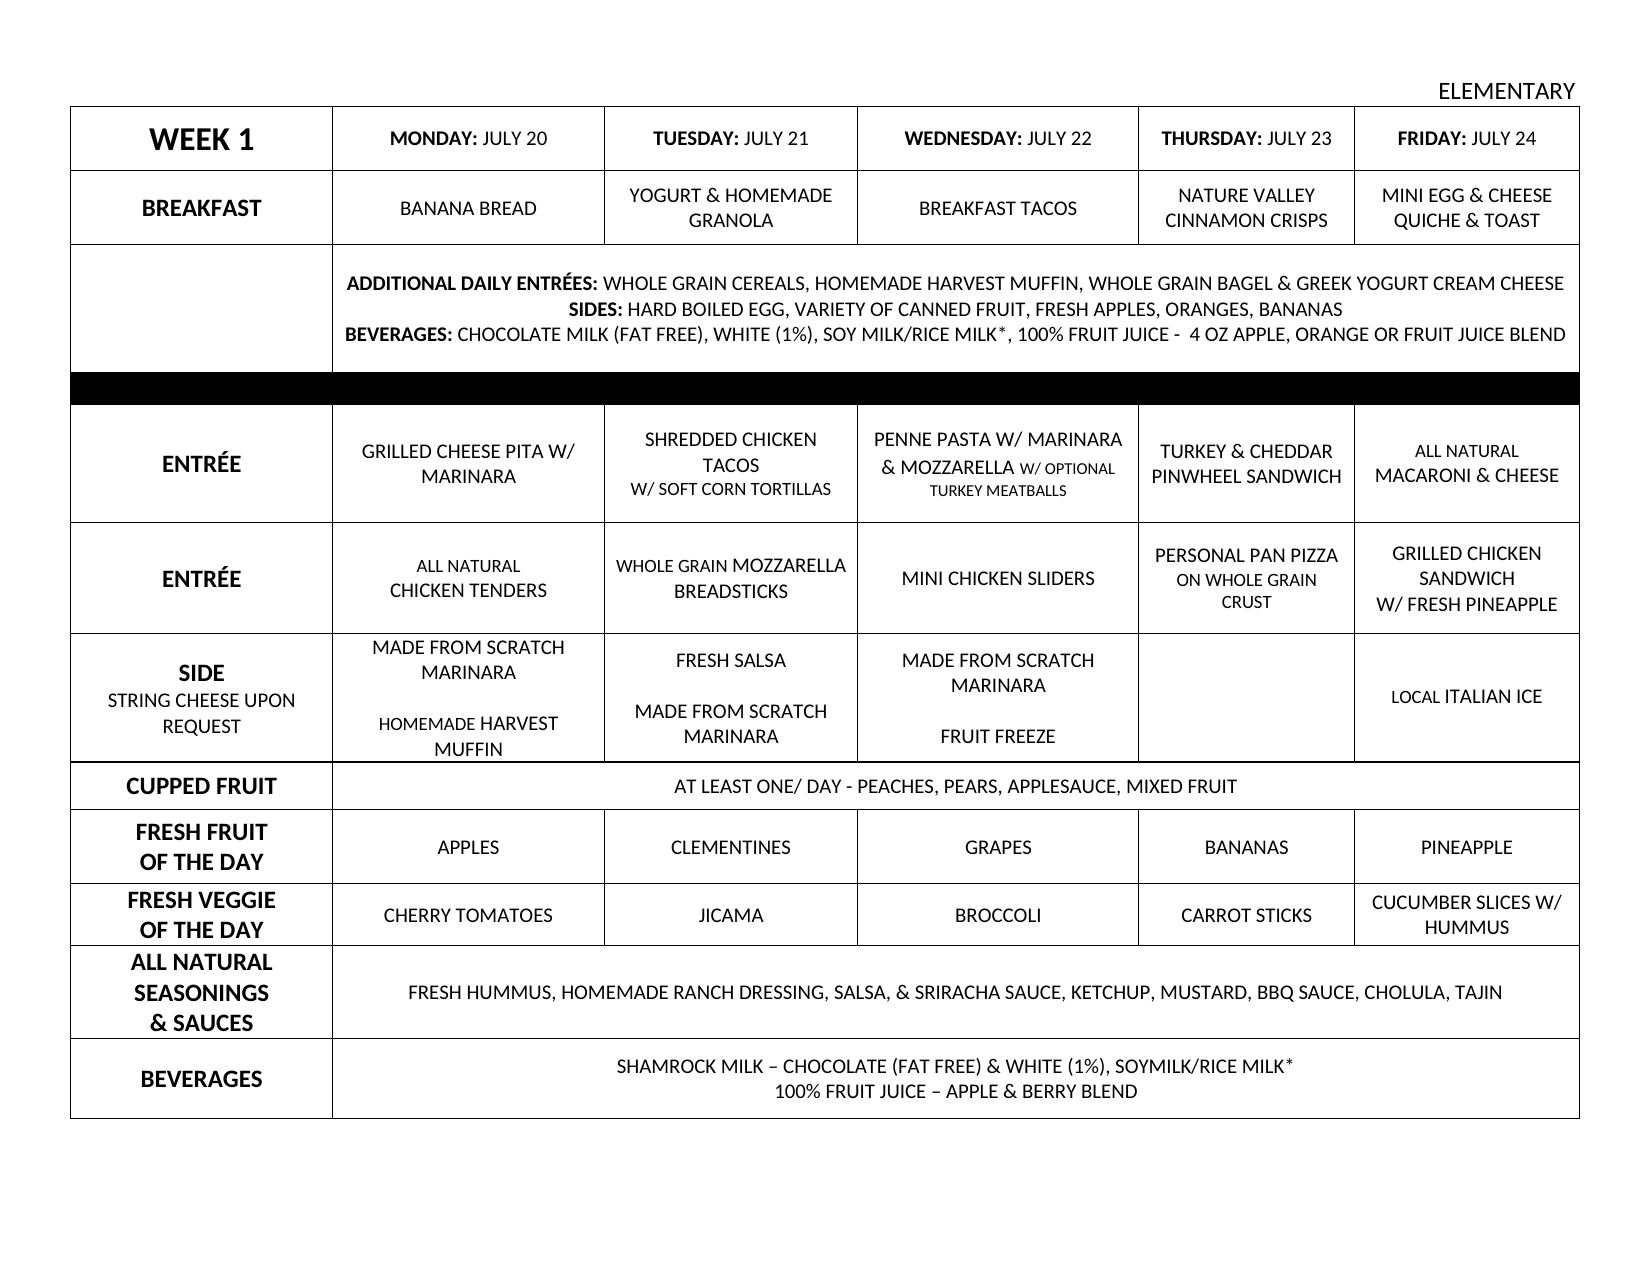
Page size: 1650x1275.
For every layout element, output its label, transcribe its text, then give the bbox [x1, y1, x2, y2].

table_cell ENTRÉE [71, 405, 332, 522]
table_header FRIDAY: JULY 24 [1355, 107, 1579, 170]
table_cell BREAKFAST TACOS [858, 171, 1138, 244]
table_cell ALL NATURAL MACARONI & CHEESE [1355, 405, 1579, 522]
table_header THURSDAY: JULY 23 [1139, 107, 1354, 170]
table_cell NATURE VALLEY CINNAMON CRISPS [1139, 171, 1354, 244]
table_cell ENTRÉE [71, 523, 332, 633]
table_header WEEK 1 [71, 107, 332, 170]
table_cell [1139, 634, 1354, 761]
table_cell BANANA BREAD [333, 171, 604, 244]
table_cell CUPPED FRUIT [71, 763, 332, 809]
table_cell GRILLED CHICKEN SANDWICH W/ FRESH PINEAPPLE [1355, 523, 1579, 633]
table_cell MADE FROM SCRATCH MARINARA FRUIT FREEZE [858, 634, 1138, 761]
table_cell MADE FROM SCRATCH MARINARA HOMEMADE HARVEST MUFFIN [333, 634, 604, 761]
table_cell GRILLED CHEESE PITA W/ MARINARA [333, 405, 604, 522]
table_cell CUCUMBER SLICES W/ HUMMUS [1355, 884, 1579, 945]
table_header WEDNESDAY: JULY 22 [858, 107, 1138, 170]
table_cell BROCCOLI [858, 884, 1138, 945]
table_cell BREAKFAST [71, 171, 332, 244]
table_cell [71, 373, 1579, 404]
table_cell JICAMA [605, 884, 857, 945]
table_cell PERSONAL PAN PIZZA ON WHOLE GRAIN CRUST [1139, 523, 1354, 633]
table_cell ADDITIONAL DAILY ENTRÉES: WHOLE GRAIN CEREALS, HOMEMADE HARVEST MUFFIN, WHOLE GRAIN BAGEL & GREEK YOGURT CREAM CHEESE SIDES: HARD BOILED EGG, VARIETY OF CANNED FRUIT, FRESH APPLES, ORANGES, BANANAS BEVERAGES: CHOCOLATE MILK (FAT FREE), WHITE (1%), SOY MILK/RICE MILK*, 100% FRUIT JUICE - 4 OZ APPLE, ORANGE OR FRUIT JUICE BLEND [333, 245, 1579, 372]
table_cell YOGURT & HOMEMADE GRANOLA [605, 171, 857, 244]
table_header MONDAY: JULY 20 [333, 107, 604, 170]
table_cell APPLES [333, 810, 604, 883]
table_cell BEVERAGES [71, 1039, 332, 1118]
table_cell MINI CHICKEN SLIDERS [858, 523, 1138, 633]
table_cell GRAPES [858, 810, 1138, 883]
table_cell FRESH VEGGIE OF THE DAY [71, 884, 332, 945]
table_cell PINEAPPLE [1355, 810, 1579, 883]
table_cell ALL NATURAL SEASONINGS & SAUCES [71, 946, 332, 1038]
table_cell CHERRY TOMATOES [333, 884, 604, 945]
table_cell FRESH FRUIT OF THE DAY [71, 810, 332, 883]
table_cell WHOLE GRAIN MOZZARELLA BREADSTICKS [605, 523, 857, 633]
table_cell AT LEAST ONE/ DAY - PEACHES, PEARS, APPLESAUCE, MIXED FRUIT [333, 763, 1579, 809]
table_cell TURKEY & CHEDDAR PINWHEEL SANDWICH [1139, 405, 1354, 522]
table_header TUESDAY: JULY 21 [605, 107, 857, 170]
table_cell [71, 245, 332, 372]
table_cell FRESH HUMMUS, HOMEMADE RANCH DRESSING, SALSA, & SRIRACHA SAUCE, KETCHUP, MUSTARD, BBQ SAUCE, CHOLULA, TAJIN [333, 946, 1579, 1038]
table_cell BANANAS [1139, 810, 1354, 883]
table_cell MINI EGG & CHEESE QUICHE & TOAST [1355, 171, 1579, 244]
table_cell CARROT STICKS [1139, 884, 1354, 945]
table_cell FRESH SALSA MADE FROM SCRATCH MARINARA [605, 634, 857, 761]
table_cell PENNE PASTA W/ MARINARA & MOZZARELLA W/ OPTIONAL TURKEY MEATBALLS [858, 405, 1138, 522]
table_cell ALL NATURAL CHICKEN TENDERS [333, 523, 604, 633]
table_cell CLEMENTINES [605, 810, 857, 883]
table_cell SHREDDED CHICKEN TACOS W/ SOFT CORN TORTILLAS [605, 405, 857, 522]
table_cell LOCAL ITALIAN ICE [1355, 634, 1579, 761]
table_cell SIDE STRING CHEESE UPON REQUEST [71, 634, 332, 761]
table_cell SHAMROCK MILK – CHOCOLATE (FAT FREE) & WHITE (1%), SOYMILK/RICE MILK* 100% FRUIT JUICE – APPLE & BERRY BLEND [333, 1039, 1579, 1118]
